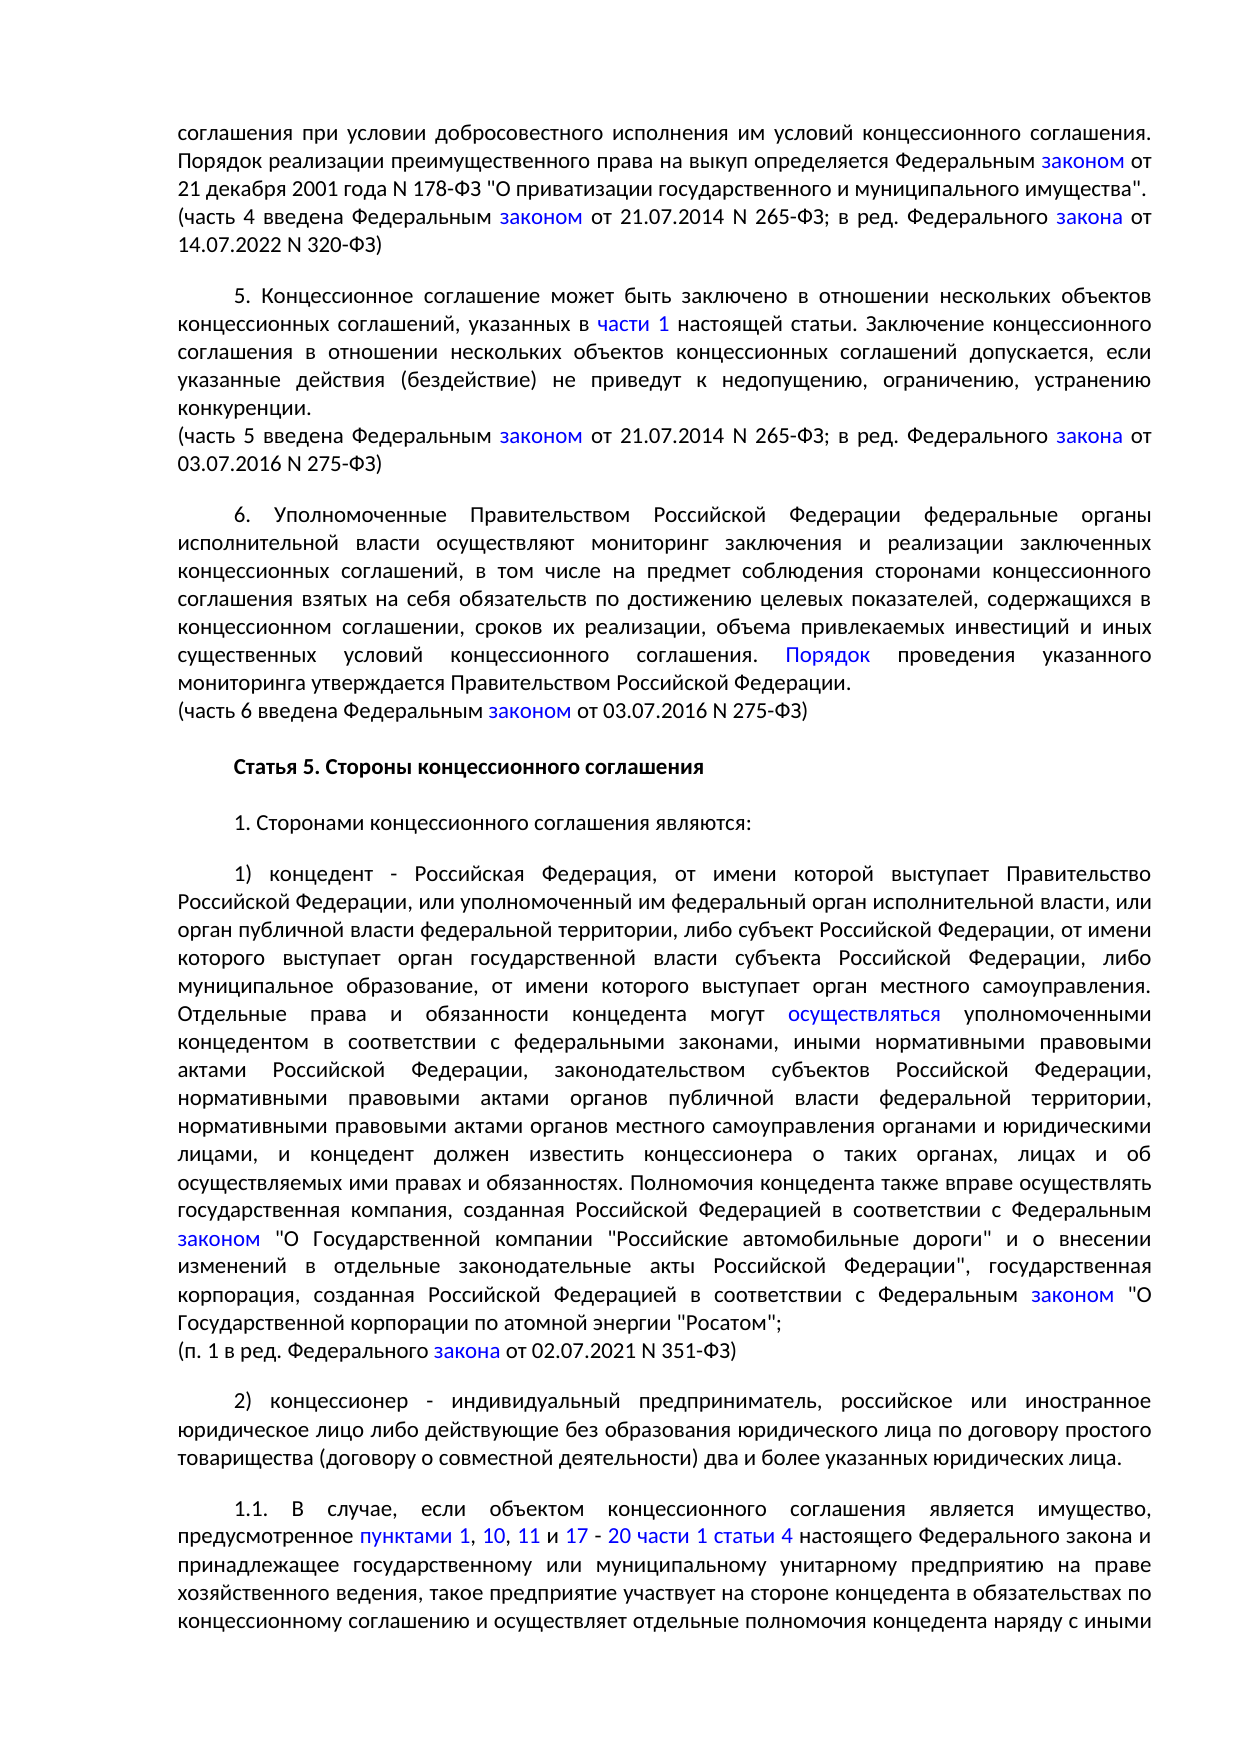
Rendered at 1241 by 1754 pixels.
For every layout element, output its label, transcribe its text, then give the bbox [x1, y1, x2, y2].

text (часть 6 введена Федеральным законом от 03.07.2016 N 275-ФЗ) [177, 696, 1152, 724]
text (часть 5 введена Федеральным законом от 21.07.2014 N 265-ФЗ; в ред. Федерального закона от 03.07.2016 N 275-ФЗ) [177, 421, 1152, 477]
text 6. Уполномоченные Правительством Российской Федерации федеральные органы исполнительной власти осуществляют мониторинг заключения и реализации заключенных концессионных соглашений, в том числе на предмет соблюдения сторонами концессионного соглашения взятых на себя обязательств по достижению целевых показателей, содержащихся в концессионном соглашении, сроков их реализации, объема привлекаемых инвестиций и иных существенных условий концессионного соглашения. Порядок проведения указанного мониторинга утверждается Правительством Российской Федерации. [177, 500, 1152, 696]
text 5. Концессионное соглашение может быть заключено в отношении нескольких объектов концессионных соглашений, указанных в части 1 настоящей статьи. Заключение концессионного соглашения в отношении нескольких объектов концессионных соглашений допускается, если указанные действия (бездействие) не приведут к недопущению, ограничению, устранению конкуренции. [177, 281, 1152, 421]
text (п. 1 в ред. Федерального закона от 02.07.2021 N 351-ФЗ) [177, 1336, 1152, 1364]
text (часть 4 введена Федеральным законом от 21.07.2014 N 265-ФЗ; в ред. Федерального закона от 14.07.2022 N 320-ФЗ) [177, 202, 1152, 258]
text 2) концессионер - индивидуальный предприниматель, российское или иностранное юридическое лицо либо действующие без образования юридического лица по договору простого товарищества (договору о совместной деятельности) два и более указанных юридических лица. [177, 1387, 1152, 1471]
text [177, 118, 1152, 202]
text 1. Сторонами концессионного соглашения являются: [177, 808, 1152, 836]
text 1) концедент - Российская Федерация, от имени которой выступает Правительство Российской Федерации, или уполномоченный им федеральный орган исполнительной власти, или орган публичной власти федеральной территории, либо субъект Российской Федерации, от имени которого выступает орган государственной власти субъекта Российской Федерации, либо муниципальное образование, от имени которого выступает орган местного самоуправления. Отдельные права и обязанности концедента могут осуществляться уполномоченными концедентом в соответствии с федеральными законами, иными нормативными правовыми актами Российской Федерации, законодательством субъектов Российской Федерации, нормативными правовыми актами органов публичной власти федеральной территории, нормативными правовыми актами органов местного самоуправления органами и юридическими лицами, и концедент должен известить концессионера о таких органах, лицах и об осуществляемых ими правах и обязанностях. Полномочия концедента также вправе осуществлять государственная компания, созданная Российской Федерацией в соответствии с Федеральным законом "О Государственной компании "Российские автомобильные дороги" и о внесении изменений в отдельные законодательные акты Российской Федерации", государственная корпорация, созданная Российской Федерацией в соответствии с Федеральным законом "О Государственной корпорации по атомной энергии "Росатом"; [177, 859, 1152, 1336]
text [177, 1494, 1152, 1634]
title Статья 5. Стороны концессионного соглашения [177, 752, 1152, 780]
